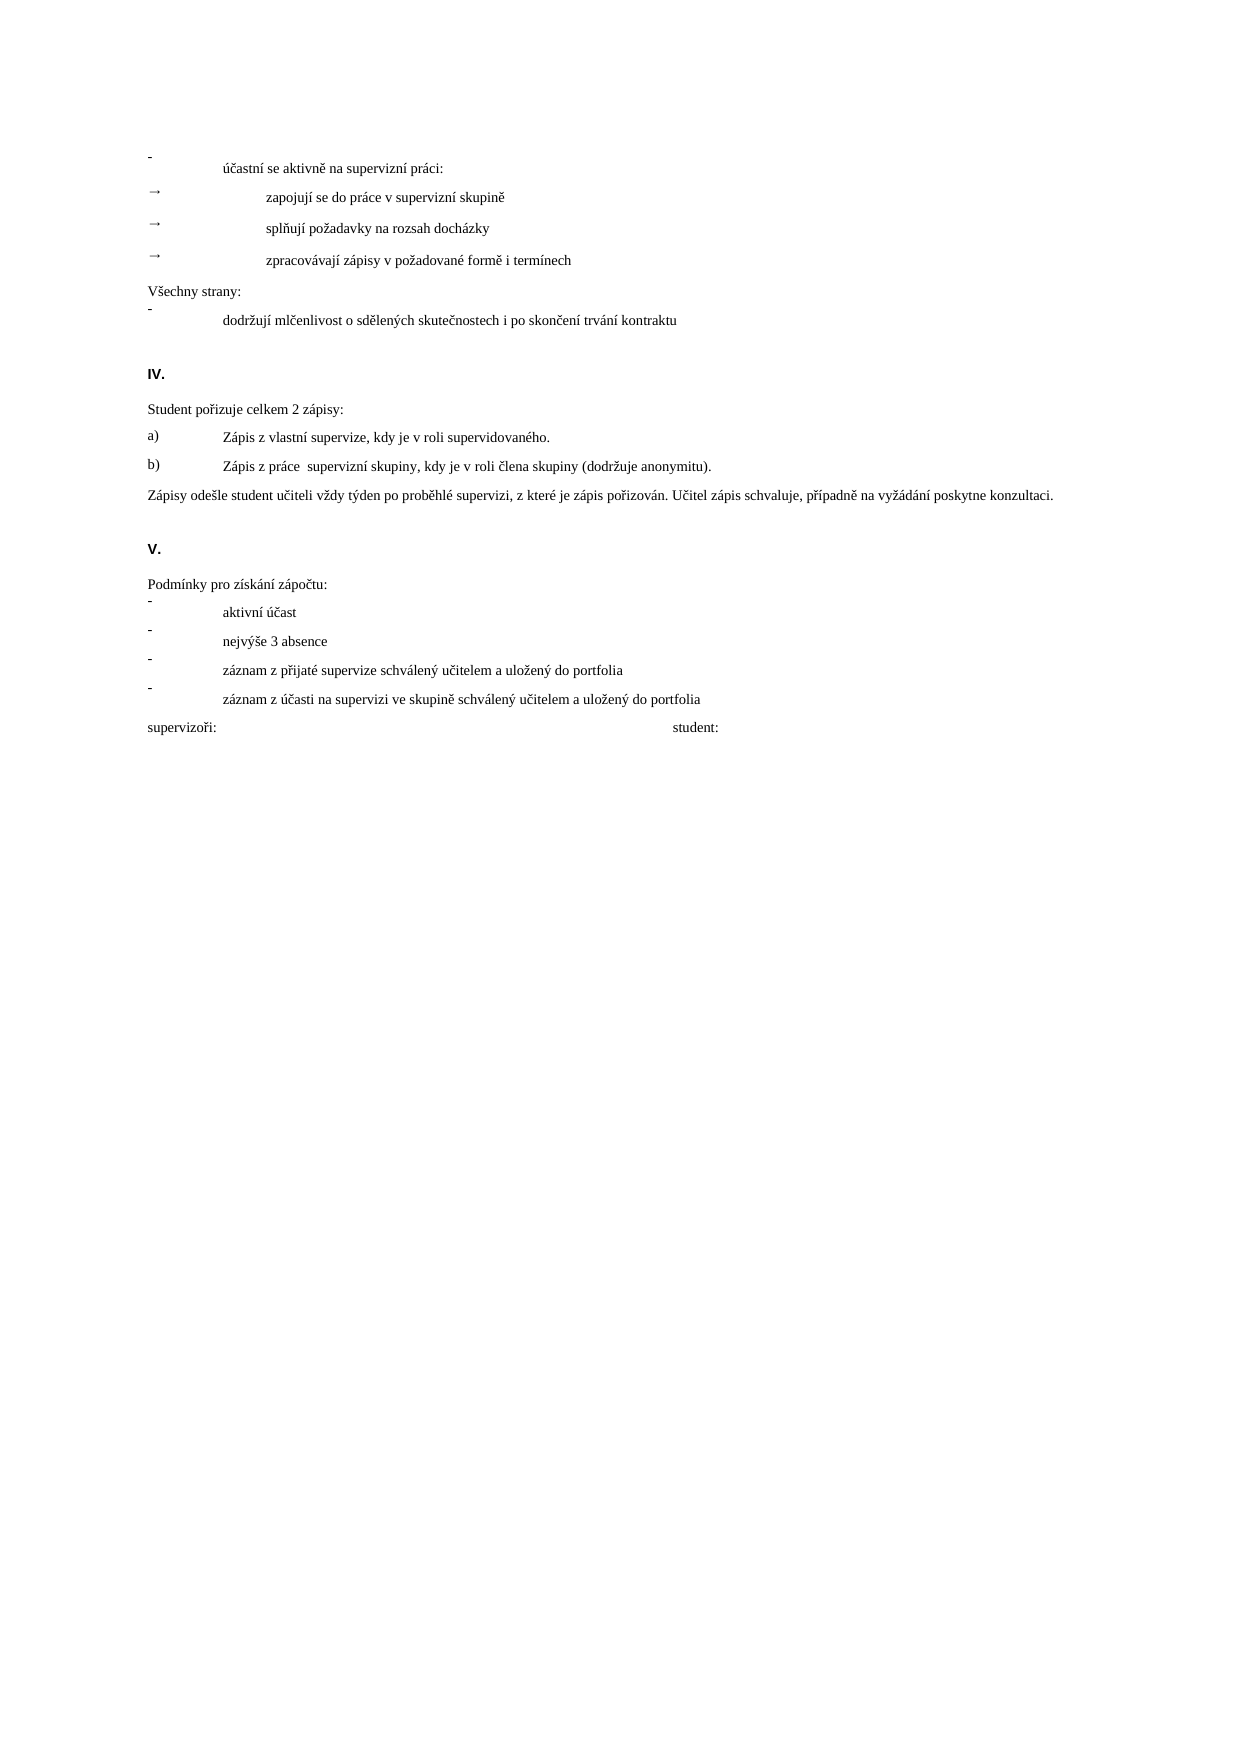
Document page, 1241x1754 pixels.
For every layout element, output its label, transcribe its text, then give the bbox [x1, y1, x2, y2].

text IV. [147, 353, 1078, 382]
text V. [147, 528, 1078, 557]
text Zápisy odešle student učiteli vždy týden po proběhlé supervizi, z které je zápis pořizován. Učitel zápis schvaluje, případně na vyžádání poskytne konzultaci. [147, 475, 1078, 503]
list Zápis z vlastní supervize, kdy je v roli supervidovaného. [147, 417, 1078, 446]
list záznam z účasti na supervizi ve skupině schválený učitelem a uložený do portfolia [147, 678, 1078, 707]
list záznam z přijaté supervize schválený učitelem a uložený do portfolia [147, 650, 1078, 678]
list Zápis z práce supervizní skupiny, kdy je v roli člena skupiny (dodržuje anonymitu). [147, 446, 1078, 475]
list splňují požadavky na rozsah docházky [147, 208, 1078, 239]
text Student pořizuje celkem 2 zápisy: [147, 388, 1078, 417]
text Podmínky pro získání zápočtu: [147, 563, 1078, 592]
list aktivní účast [147, 592, 1078, 621]
list zapojují se do práce v supervizní skupině [147, 176, 1078, 208]
text Všechny strany: [147, 271, 1078, 300]
text supervizoři: student: [147, 707, 1078, 736]
list účastní se aktivně na supervizní práci: [147, 148, 1078, 176]
list nejvýše 3 absence [147, 621, 1078, 650]
list zpracovávají zápisy v požadované formě i termínech [147, 239, 1078, 271]
list dodržují mlčenlivost o sdělených skutečnostech i po skončení trvání kontraktu [147, 300, 1078, 328]
